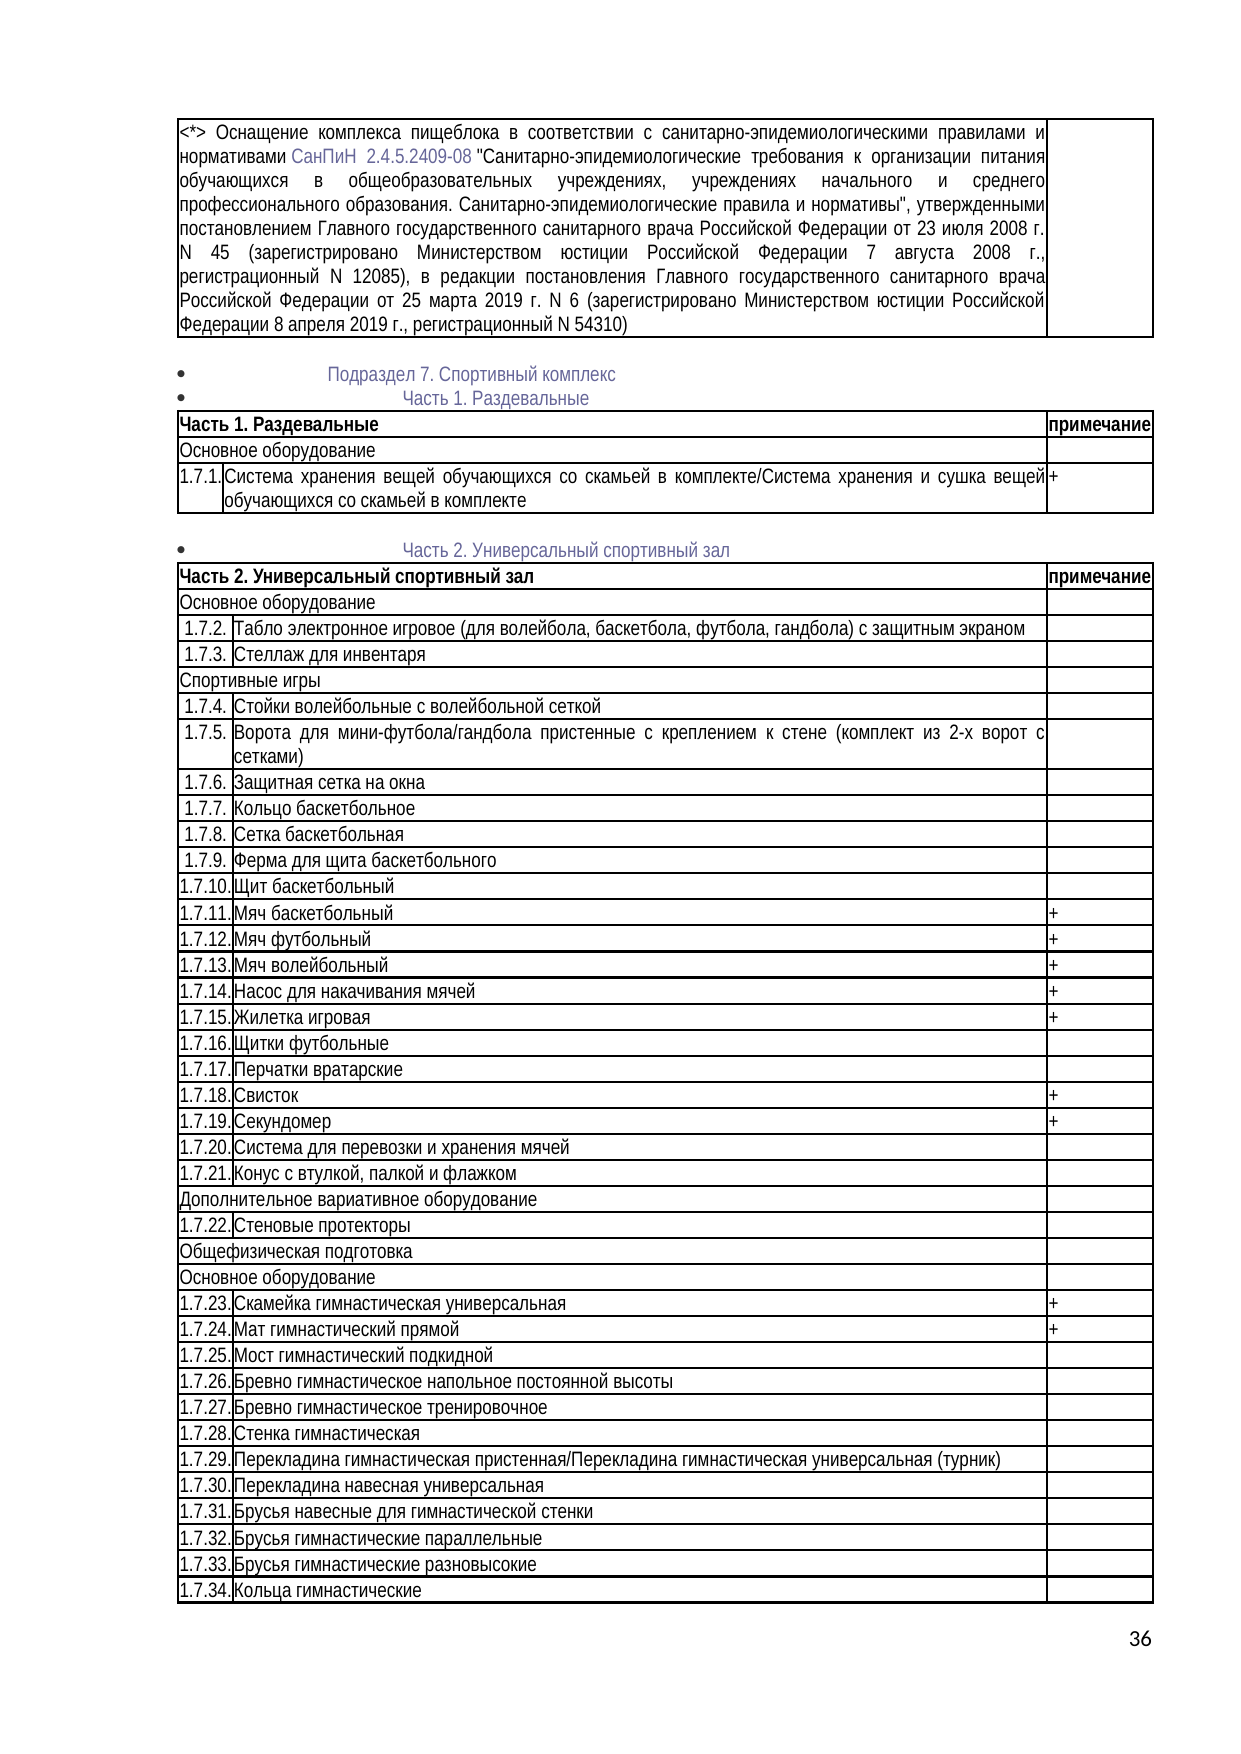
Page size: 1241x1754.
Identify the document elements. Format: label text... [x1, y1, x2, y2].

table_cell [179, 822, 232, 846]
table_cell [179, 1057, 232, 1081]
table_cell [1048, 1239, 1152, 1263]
list Часть 1. Раздевальные [177, 386, 1152, 410]
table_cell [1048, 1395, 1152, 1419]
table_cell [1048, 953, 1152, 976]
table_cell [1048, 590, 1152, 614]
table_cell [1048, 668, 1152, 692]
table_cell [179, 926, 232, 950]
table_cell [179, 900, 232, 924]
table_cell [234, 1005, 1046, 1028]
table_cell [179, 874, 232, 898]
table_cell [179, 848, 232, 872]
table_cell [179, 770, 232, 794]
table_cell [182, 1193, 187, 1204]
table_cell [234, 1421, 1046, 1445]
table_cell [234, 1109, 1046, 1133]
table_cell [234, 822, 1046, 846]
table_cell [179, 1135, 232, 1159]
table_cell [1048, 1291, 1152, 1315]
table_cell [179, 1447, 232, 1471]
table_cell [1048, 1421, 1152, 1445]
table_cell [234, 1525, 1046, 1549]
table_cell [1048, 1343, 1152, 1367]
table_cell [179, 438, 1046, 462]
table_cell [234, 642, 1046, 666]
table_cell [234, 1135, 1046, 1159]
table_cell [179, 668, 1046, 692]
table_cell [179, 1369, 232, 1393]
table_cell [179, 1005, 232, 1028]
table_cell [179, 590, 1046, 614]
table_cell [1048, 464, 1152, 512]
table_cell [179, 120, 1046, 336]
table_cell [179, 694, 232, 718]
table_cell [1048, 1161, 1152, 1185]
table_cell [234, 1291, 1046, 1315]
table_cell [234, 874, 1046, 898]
list Подраздел 7. Спортивный комплекс [177, 362, 1152, 386]
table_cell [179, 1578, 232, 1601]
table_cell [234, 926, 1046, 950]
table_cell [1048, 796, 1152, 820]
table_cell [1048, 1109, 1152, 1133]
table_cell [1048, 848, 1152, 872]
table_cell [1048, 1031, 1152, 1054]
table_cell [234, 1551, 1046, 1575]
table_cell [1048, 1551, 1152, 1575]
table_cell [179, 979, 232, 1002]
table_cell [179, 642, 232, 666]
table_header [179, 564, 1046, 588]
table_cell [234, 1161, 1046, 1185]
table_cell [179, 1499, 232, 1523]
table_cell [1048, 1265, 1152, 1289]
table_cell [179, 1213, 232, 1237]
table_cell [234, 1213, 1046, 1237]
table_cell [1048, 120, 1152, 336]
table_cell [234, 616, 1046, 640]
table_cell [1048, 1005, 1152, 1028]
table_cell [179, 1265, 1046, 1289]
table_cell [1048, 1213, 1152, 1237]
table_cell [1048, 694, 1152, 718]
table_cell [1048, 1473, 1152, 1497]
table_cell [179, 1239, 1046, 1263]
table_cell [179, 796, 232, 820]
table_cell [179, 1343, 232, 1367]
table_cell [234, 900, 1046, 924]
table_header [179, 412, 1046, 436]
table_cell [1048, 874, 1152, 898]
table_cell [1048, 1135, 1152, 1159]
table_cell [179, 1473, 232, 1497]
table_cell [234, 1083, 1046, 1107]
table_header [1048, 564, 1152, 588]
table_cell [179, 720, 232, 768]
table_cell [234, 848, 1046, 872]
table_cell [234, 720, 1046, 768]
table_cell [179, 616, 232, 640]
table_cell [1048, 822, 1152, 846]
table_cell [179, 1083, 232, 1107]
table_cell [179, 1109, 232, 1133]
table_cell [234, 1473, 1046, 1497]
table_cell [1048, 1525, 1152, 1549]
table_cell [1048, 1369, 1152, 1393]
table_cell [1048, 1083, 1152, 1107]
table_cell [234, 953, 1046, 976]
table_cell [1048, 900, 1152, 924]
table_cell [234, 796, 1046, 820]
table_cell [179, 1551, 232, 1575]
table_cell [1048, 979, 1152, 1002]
list Часть 2. Универсальный спортивный зал [177, 538, 1152, 562]
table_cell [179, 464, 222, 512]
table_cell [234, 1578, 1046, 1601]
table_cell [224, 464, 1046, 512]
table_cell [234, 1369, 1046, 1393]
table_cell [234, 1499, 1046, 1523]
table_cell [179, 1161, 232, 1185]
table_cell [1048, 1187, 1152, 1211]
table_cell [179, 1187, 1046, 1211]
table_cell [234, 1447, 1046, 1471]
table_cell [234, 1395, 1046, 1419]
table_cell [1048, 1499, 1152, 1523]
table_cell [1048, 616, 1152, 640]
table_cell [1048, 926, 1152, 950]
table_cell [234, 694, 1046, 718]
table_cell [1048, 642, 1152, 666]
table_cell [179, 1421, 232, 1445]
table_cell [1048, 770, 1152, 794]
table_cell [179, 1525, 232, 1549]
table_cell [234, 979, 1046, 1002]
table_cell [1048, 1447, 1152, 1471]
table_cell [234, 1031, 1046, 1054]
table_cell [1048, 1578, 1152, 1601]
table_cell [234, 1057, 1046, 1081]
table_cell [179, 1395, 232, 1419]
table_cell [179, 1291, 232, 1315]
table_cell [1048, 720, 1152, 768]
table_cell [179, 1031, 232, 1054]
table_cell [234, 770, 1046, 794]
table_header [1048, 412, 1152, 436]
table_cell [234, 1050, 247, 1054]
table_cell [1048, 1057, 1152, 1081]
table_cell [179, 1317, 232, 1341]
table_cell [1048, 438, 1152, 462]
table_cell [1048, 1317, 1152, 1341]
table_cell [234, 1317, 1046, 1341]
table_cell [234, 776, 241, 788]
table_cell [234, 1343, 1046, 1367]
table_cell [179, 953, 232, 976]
